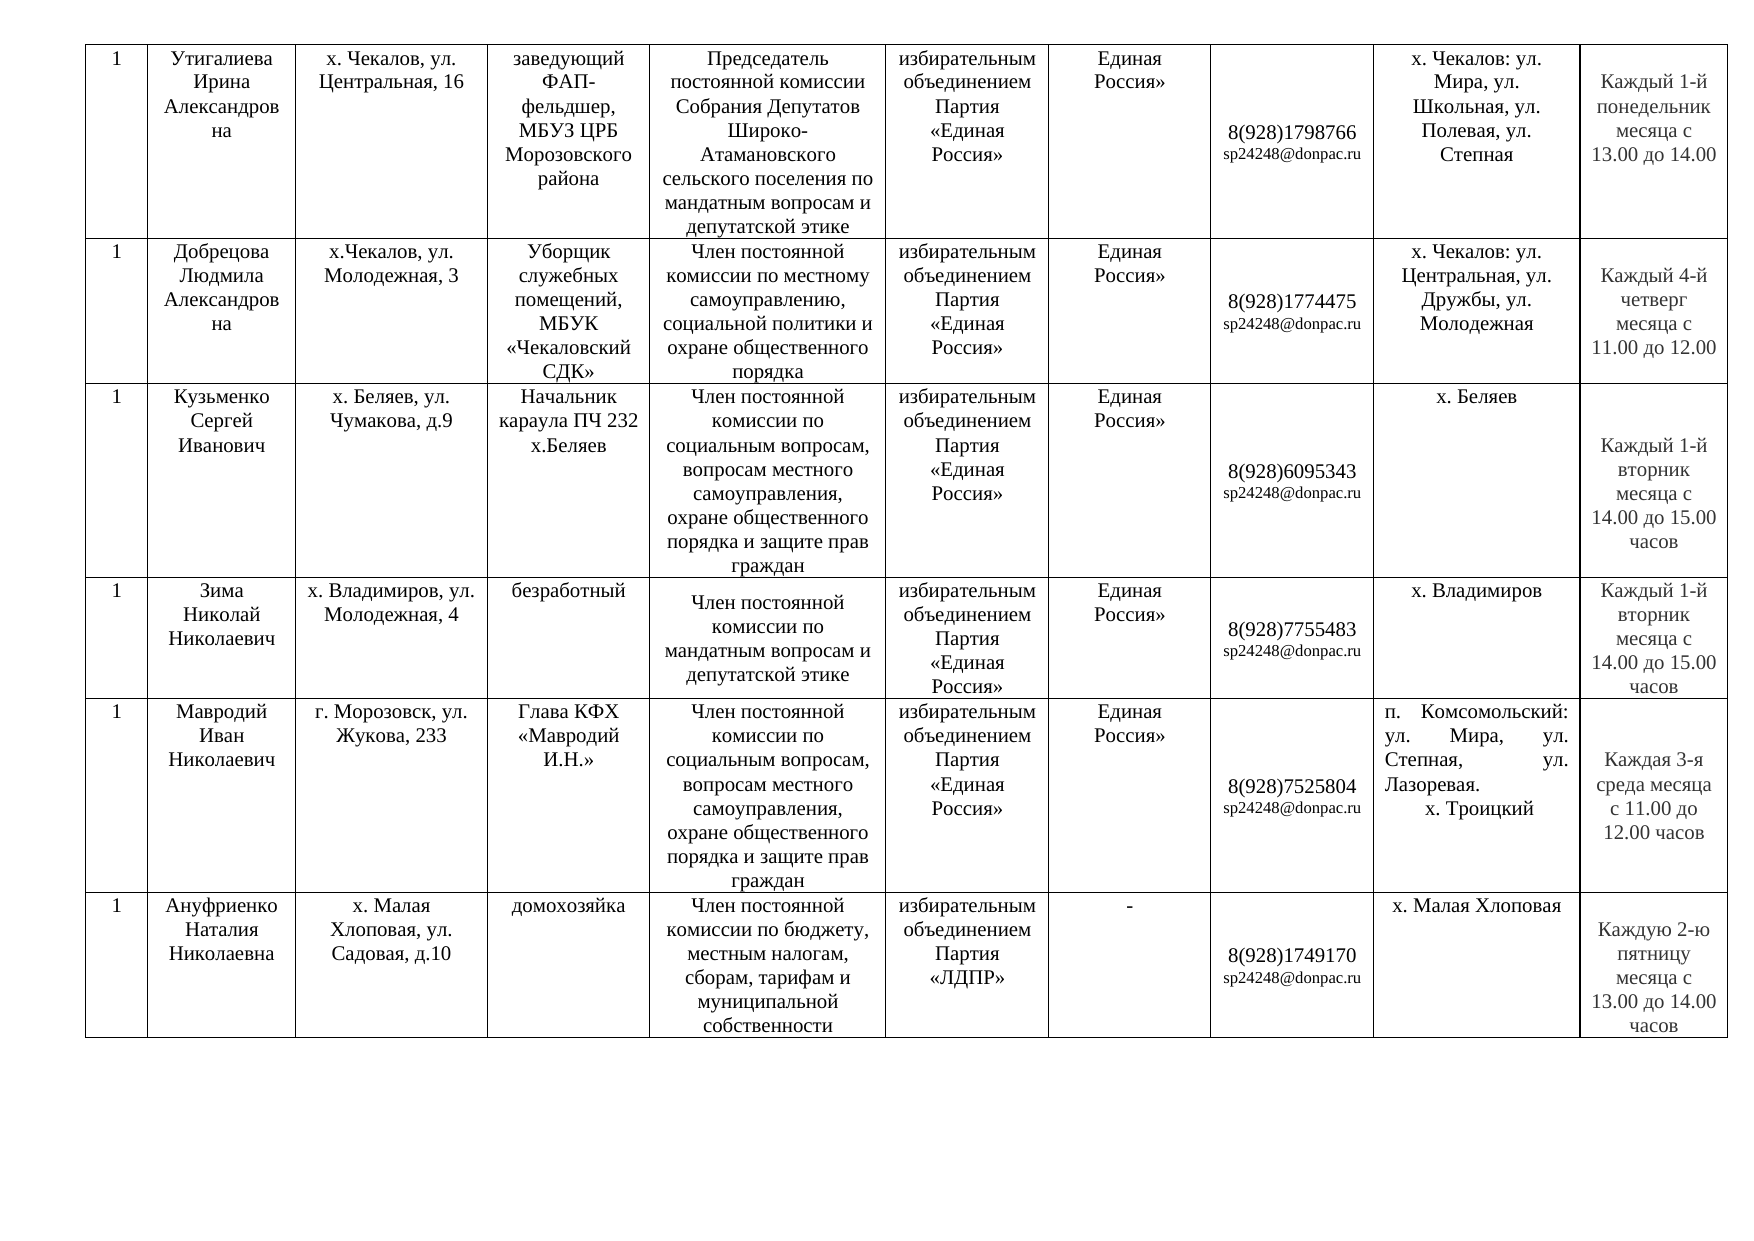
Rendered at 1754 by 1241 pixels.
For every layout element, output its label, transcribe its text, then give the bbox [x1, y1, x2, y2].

table_cell г. Морозовск, ул. Жукова, 233 [296, 699, 487, 892]
table_cell 8(928)6095343 sp24248@donpac.ru [1211, 384, 1373, 577]
table_cell 1 [86, 239, 147, 383]
table_cell Член постоянной комиссии по социальным вопросам, вопросам местного самоуправления, охране общественного порядка и защите прав граждан [650, 699, 885, 892]
table_cell Единая Россия» [1049, 699, 1210, 892]
table_cell Каждый 1-й вторник месяца с 14.00 до 15.00 часов [1678, 578, 1727, 698]
table_cell Единая Россия» [1049, 239, 1210, 383]
table_cell безработный [488, 578, 649, 698]
table_cell Каждый 1-й вторник месяца с 14.00 до 15.00 часов [1581, 578, 1629, 698]
table_cell Каждый 1-й понедельник месяца с 13.00 до 14.00 [1581, 45, 1727, 238]
table_cell Член постоянной комиссии по местному самоуправлению, социальной политики и охране общественного порядка [650, 239, 885, 383]
table_cell 8(928)1798766 sp24248@donpac.ru [1211, 45, 1373, 238]
table_cell 8(928)7755483 sp24248@donpac.ru [1211, 578, 1373, 698]
table_cell Единая Россия» [1049, 384, 1210, 577]
table_cell избирательным объединением Партия «Единая Россия» [886, 239, 1048, 383]
table_cell Каждый 4-й четверг месяца с 11.00 до 12.00 [1581, 239, 1727, 383]
table_cell х. Малая Хлоповая, ул. Садовая, д.10 [296, 893, 487, 1037]
table_cell избирательным объединением Партия «Единая Россия» [886, 699, 1048, 892]
table_cell Мавродий Иван Николаевич [148, 699, 295, 892]
table_cell х.Чекалов, ул. Молодежная, 3 [296, 239, 487, 383]
table_cell Каждый 1-й вторник месяца с 14.00 до 15.00 часов [1581, 384, 1727, 577]
table_cell 8(928)1749170 sp24248@donpac.ru [1211, 893, 1373, 1037]
table_cell Добрецова Людмила Александровна [148, 239, 295, 383]
table_cell 1 [86, 893, 147, 1037]
table_cell избирательным объединением Партия «Единая Россия» [886, 578, 1048, 698]
table_cell Ануфриенко Наталия Николаевна [148, 893, 295, 1037]
table_cell х. Беляев [1374, 384, 1579, 577]
table_cell домохозяйка [488, 893, 649, 1037]
table_cell х. Беляев, ул. Чумакова, д.9 [296, 384, 487, 577]
table_cell Уборщик служебных помещений, МБУК «Чекаловский СДК» [488, 239, 649, 383]
table_cell Каждая 3-я среда месяца с 11.00 до 12.00 часов [1581, 699, 1727, 892]
table_cell х. Чекалов: ул. Мира, ул. Школьная, ул. Полевая, ул. Степная [1374, 45, 1579, 238]
table_cell избирательным объединением Партия «ЛДПР» [886, 893, 1048, 1037]
table_cell Единая Россия» [1049, 45, 1210, 238]
table_cell - [1049, 893, 1210, 1037]
table_cell х. Владимиров [1374, 578, 1579, 698]
table_cell 1 [86, 578, 147, 698]
table_cell Утигалиева Ирина Александровна [148, 45, 295, 238]
table_cell заведующий ФАП-фельдшер, МБУЗ ЦРБ Морозовского района [488, 45, 649, 238]
table_cell Член постоянной комиссии по мандатным вопросам и депутатской этике [650, 578, 885, 698]
table_cell Единая Россия» [1049, 578, 1210, 698]
table_cell избирательным объединением Партия «Единая Россия» [886, 384, 1048, 577]
table_cell 1 [86, 384, 147, 577]
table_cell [886, 45, 1048, 238]
table_cell Председатель постоянной комиссии Собрания Депутатов Широко-Атамановского сельского поселения по мандатным вопросам и депутатской этике [650, 45, 885, 238]
table_cell Зима Николай Николаевич [148, 578, 295, 698]
table_cell 8(928)1774475 sp24248@donpac.ru [1211, 239, 1373, 383]
table_cell Член постоянной комиссии по социальным вопросам, вопросам местного самоуправления, охране общественного порядка и защите прав граждан [650, 384, 885, 577]
table_cell Каждую 2-ю пятницу месяца с 13.00 до 14.00 часов [1581, 893, 1727, 1037]
table_cell Кузьменко Сергей Иванович [148, 384, 295, 577]
table_cell п. Комсомольский: ул. Мира, ул. Степная, ул. Лазоревая. х. Троицкий [1374, 699, 1579, 892]
table_cell 1 [86, 45, 147, 238]
table_cell х. Чекалов, ул. Центральная, 16 [296, 45, 487, 238]
table_cell 1 [86, 699, 147, 892]
table_cell 8(928)7525804 sp24248@donpac.ru [1211, 699, 1373, 892]
table_cell Глава КФХ «Мавродий И.Н.» [488, 699, 649, 892]
table_cell Начальник караула ПЧ 232 х.Беляев [488, 384, 649, 577]
table_cell Член постоянной комиссии по бюджету, местным налогам, сборам, тарифам и муниципальной собственности [650, 893, 885, 1037]
table_cell х. Чекалов: ул. Центральная, ул. Дружбы, ул. Молодежная [1374, 239, 1579, 383]
table_cell х. Владимиров, ул. Молодежная, 4 [296, 578, 487, 698]
table_cell х. Малая Хлоповая [1374, 893, 1579, 1037]
